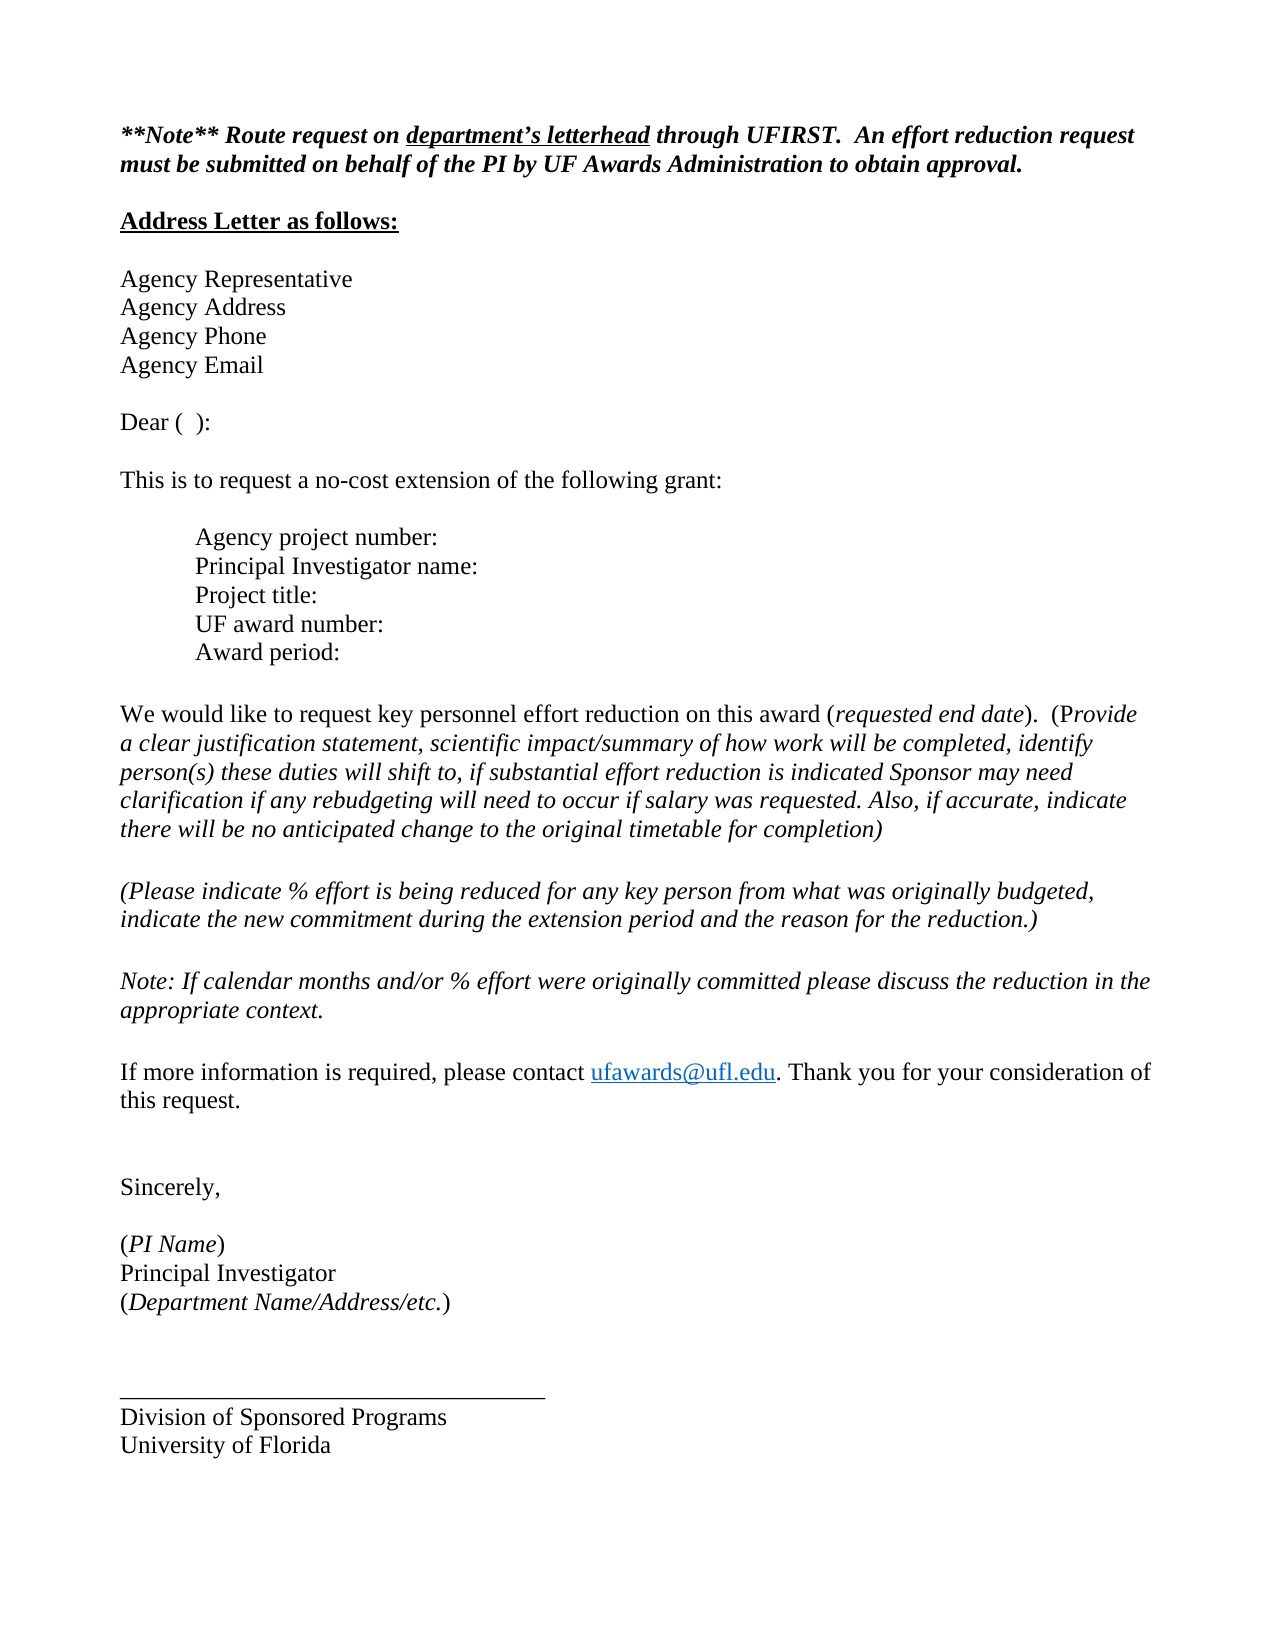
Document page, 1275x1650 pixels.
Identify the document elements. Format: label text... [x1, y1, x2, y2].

text University of Florida [120, 1430, 1155, 1459]
text UF award number: [120, 609, 1155, 637]
text Division of Sponsored Programs [120, 1402, 1155, 1430]
text Award period: [120, 637, 1155, 666]
text (Please indicate % effort is being reduced for any key person from what was originally budgeted, indicate the new commitment during the extension period and the reason for the reduction.) [120, 876, 1155, 933]
text This is to request a no-cost extension of the following grant: [120, 465, 1155, 494]
text Agency project number: [120, 522, 1155, 551]
text If more information is required, please contact ufawards@ufl.edu. Thank you for your consideration of this request. [120, 1057, 1155, 1114]
text Agency Phone [120, 321, 1155, 350]
text (PI Name) [120, 1229, 1155, 1258]
text **Note** Route request on department’s letterhead through UFIRST. An effort reduction request must be submitted on behalf of the PI by UF Awards Administration to obtain approval. [120, 120, 1155, 177]
text Dear ( ): [120, 407, 1155, 436]
text Project title: [120, 580, 1155, 609]
text Principal Investigator [120, 1258, 1155, 1287]
text Address Letter as follows: [120, 206, 1155, 235]
text Sincerely, [120, 1172, 1155, 1200]
text Principal Investigator name: [120, 551, 1155, 580]
text Agency Email [120, 350, 1155, 379]
text (Department Name/Address/etc.) [120, 1287, 1155, 1315]
text Agency Address [120, 292, 1155, 321]
text Agency Representative [120, 264, 1155, 292]
text Note: If calendar months and/or % effort were originally committed please discuss the reduction in the appropriate context. [120, 966, 1155, 1024]
text __________________________________ [120, 1373, 1155, 1402]
text We would like to request key personnel effort reduction on this award (requested end date). (Provide a clear justification statement, scientific impact/summary of how work will be completed, identify person(s) these duties will shift to, if substantial effort reduction is indicated Sponsor may need clarification if any rebudgeting will need to occur if salary was requested. Also, if accurate, indicate there will be no anticipated change to the original timetable for completion) [120, 699, 1155, 843]
